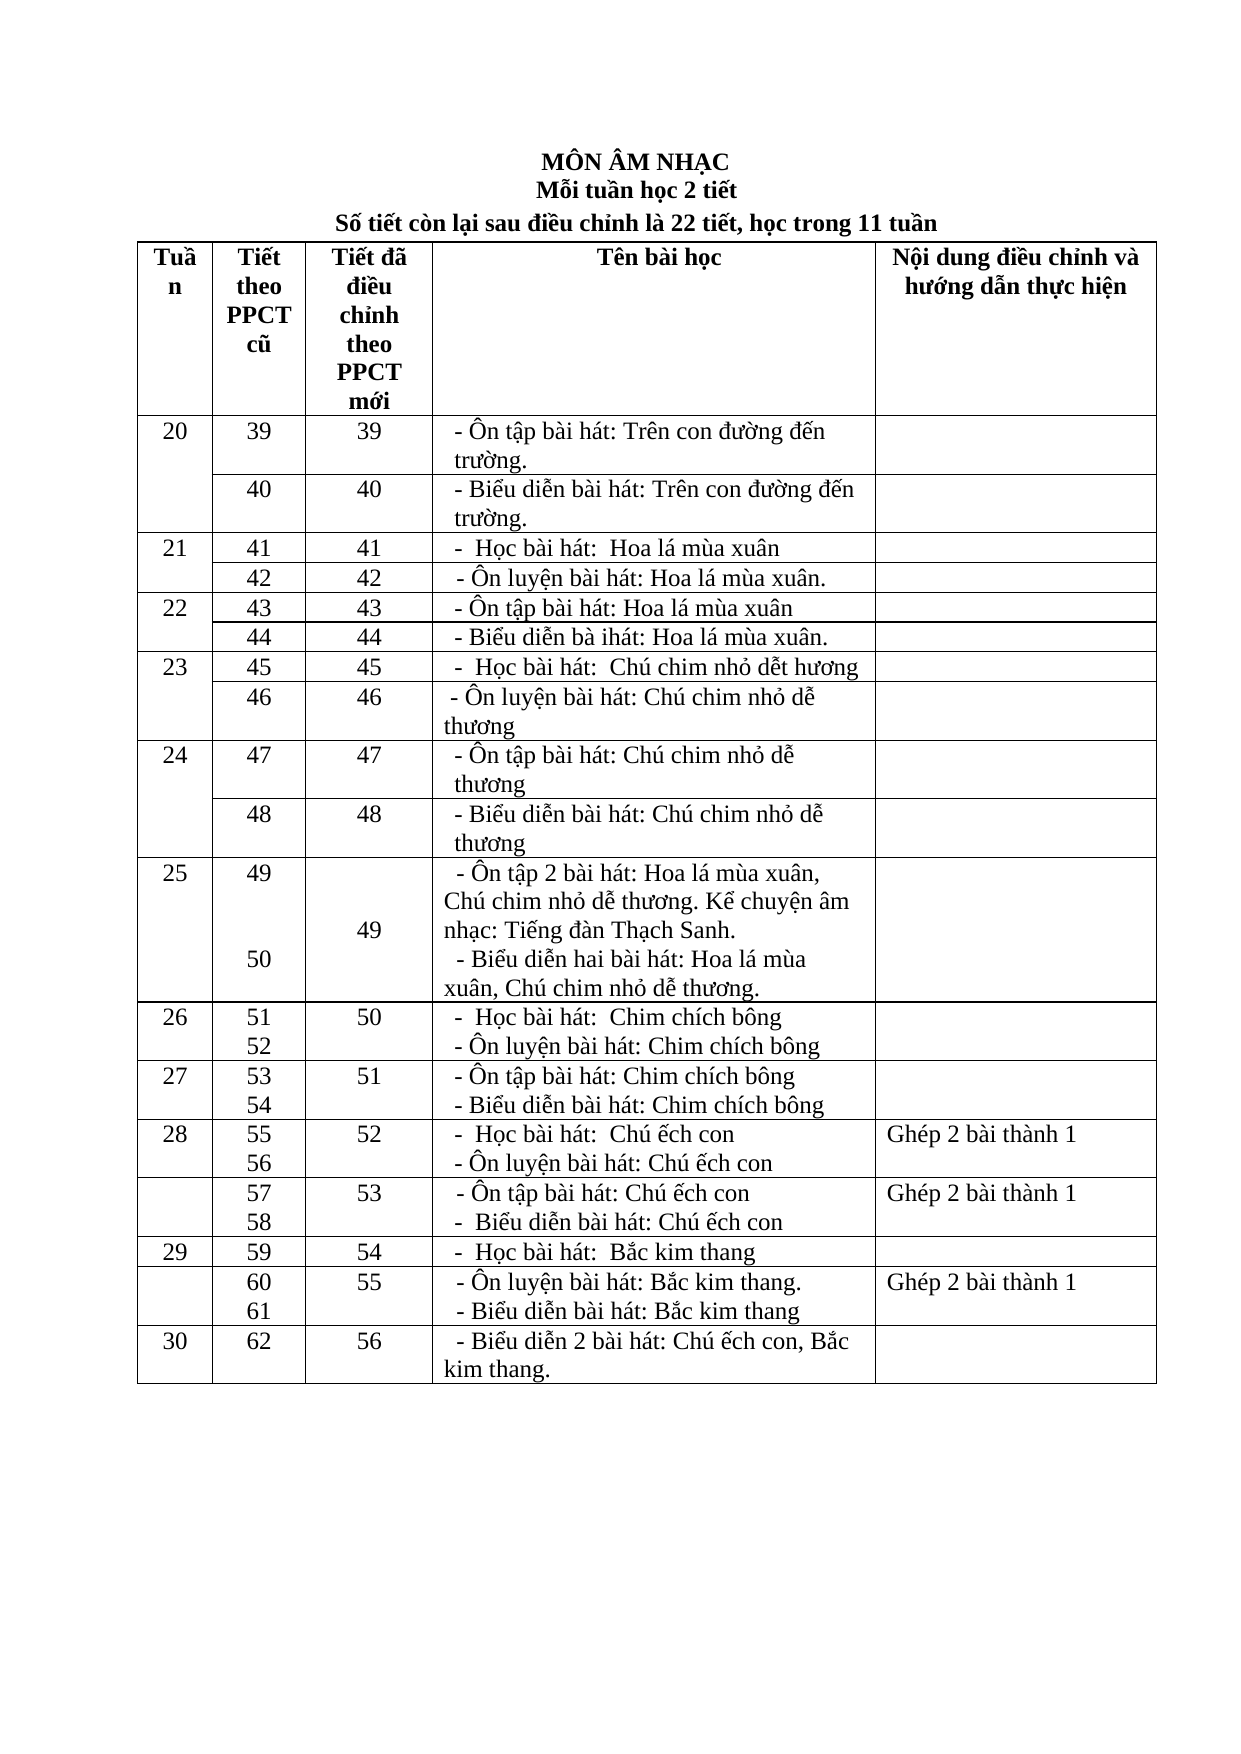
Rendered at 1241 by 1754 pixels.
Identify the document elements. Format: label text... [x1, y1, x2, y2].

table_cell Ghép 2 bài thành 1 [876, 1267, 1156, 1325]
table_cell 43 [213, 593, 305, 621]
table_cell [876, 593, 1156, 621]
table_cell 27 [138, 1061, 212, 1118]
table_header Tiết đã điều chỉnh theo PPCT mới [306, 243, 432, 415]
table_cell 48 [213, 799, 305, 857]
table_cell - Học bài hát: Chim chích bông - Ôn luyện bài hát: Chim chích bông [433, 1003, 875, 1060]
table_cell 55 [306, 1267, 432, 1325]
table_cell [876, 563, 1156, 592]
table_cell 39 [213, 416, 305, 473]
table_cell [876, 416, 1156, 473]
table_header Tuần [138, 243, 212, 415]
table_cell [876, 1237, 1156, 1266]
table_cell 46 [213, 682, 305, 739]
table_cell [876, 858, 1156, 1001]
table_cell - Ôn tập bài hát: Chú ếch con - Biểu diễn bài hát: Chú ếch con [433, 1178, 875, 1236]
table_cell 45 [306, 652, 432, 681]
table_cell [876, 1003, 1156, 1060]
table_header Tên bài học [433, 243, 875, 415]
table_cell 51 52 [213, 1003, 305, 1060]
text Số tiết còn lại sau điều chỉnh là 22 tiết, học trong 11 tuần [148, 208, 1125, 237]
table_cell - Ôn tập bài hát: Chim chích bông - Biểu diễn bài hát: Chim chích bông [433, 1061, 875, 1118]
table_cell Ghép 2 bài thành 1 [876, 1120, 1156, 1177]
table_cell - Biểu diễn bà ihát: Hoa lá mùa xuân. [433, 623, 875, 651]
table_cell 26 [138, 1003, 212, 1060]
table_cell - Ôn luyện bài hát: Hoa lá mùa xuân. [433, 563, 875, 592]
table_cell 52 [306, 1120, 432, 1177]
text MÔN ÂM NHẠC [148, 147, 1123, 175]
table_cell 53 [306, 1178, 432, 1236]
table_cell 49 [306, 858, 432, 1001]
table_cell 48 [306, 799, 432, 857]
table_cell 47 [306, 741, 432, 798]
table_cell - Ôn tập 2 bài hát: Hoa lá mùa xuân, Chú chim nhỏ dễ thương. Kể chuyện âm nhạc: Tiếng đàn Thạch Sanh. - Biểu diễn hai bài hát: Hoa lá mùa xuân, Chú chim nhỏ dễ thương. [433, 858, 875, 1001]
table_cell [876, 623, 1156, 651]
table_cell 57 58 [213, 1178, 305, 1236]
table_cell 40 [306, 475, 432, 532]
table_cell - Biểu diễn 2 bài hát: Chú ếch con, Bắc kim thang. [433, 1326, 875, 1383]
text Mỗi tuần học 2 tiết [148, 175, 1125, 204]
table_cell [876, 682, 1156, 739]
table_cell - Biểu diễn bài hát: Chú chim nhỏ dễ thương [433, 799, 875, 857]
table_cell 43 [306, 593, 432, 621]
table_cell - Ôn tập bài hát: Trên con đường đến trường. [433, 416, 875, 473]
table_cell 54 [306, 1237, 432, 1266]
table_cell 46 [306, 682, 432, 739]
table_cell 42 [213, 563, 305, 592]
table_cell 42 [306, 563, 432, 592]
table_cell - Học bài hát: Bắc kim thang [433, 1237, 875, 1266]
table_cell [876, 741, 1156, 798]
table_header Nội dung điều chỉnh và hướng dẫn thực hiện [876, 243, 1156, 415]
table_cell 50 [306, 1003, 432, 1060]
table_cell 23 [138, 652, 212, 739]
table_cell 28 [138, 1120, 212, 1177]
table_cell 51 [306, 1061, 432, 1118]
table_cell 44 [306, 623, 432, 651]
table_cell 62 [213, 1326, 305, 1383]
table_cell 20 [138, 416, 212, 532]
table_cell [876, 1326, 1156, 1383]
table_cell 24 [138, 741, 212, 857]
table_cell 41 [213, 533, 305, 562]
table_cell [138, 1178, 212, 1236]
table_cell - Ôn luyện bài hát: Bắc kim thang. - Biểu diễn bài hát: Bắc kim thang [433, 1267, 875, 1325]
table_cell Ghép 2 bài thành 1 [876, 1178, 1156, 1236]
table_cell 55 56 [213, 1120, 305, 1177]
table_cell [876, 1061, 1156, 1118]
table_cell - Học bài hát: Hoa lá mùa xuân [433, 533, 875, 562]
table_cell 60 61 [213, 1267, 305, 1325]
table_cell 44 [213, 623, 305, 651]
table_cell - Ôn tập bài hát: Chú chim nhỏ dễ thương [433, 741, 875, 798]
table_cell 45 [213, 652, 305, 681]
table_cell 25 [138, 858, 212, 1001]
table_cell 40 [213, 475, 305, 532]
table_cell 47 [213, 741, 305, 798]
table_cell - Biểu diễn bài hát: Trên con đường đến trường. [433, 475, 875, 532]
table_cell - Ôn tập bài hát: Hoa lá mùa xuân [433, 593, 875, 621]
table_cell [138, 1267, 212, 1325]
table_cell 22 [138, 593, 212, 651]
table_cell - Ôn luyện bài hát: Chú chim nhỏ dễ thương [433, 682, 875, 739]
table_cell 56 [306, 1326, 432, 1383]
table_cell 59 [213, 1237, 305, 1266]
table_cell 39 [306, 416, 432, 473]
table_cell [876, 652, 1156, 681]
table_cell [876, 533, 1156, 562]
table_cell 53 54 [213, 1061, 305, 1118]
table_cell 49 50 [213, 858, 305, 1001]
table_cell 41 [306, 533, 432, 562]
table_cell [876, 475, 1156, 532]
table_cell - Học bài hát: Chú chim nhỏ dễt hương [433, 652, 875, 681]
table_cell 29 [138, 1237, 212, 1266]
table_header Tiết theo PPCT cũ [213, 243, 305, 415]
table_cell [876, 799, 1156, 857]
table_cell 21 [138, 533, 212, 592]
table_cell - Học bài hát: Chú ếch con - Ôn luyện bài hát: Chú ếch con [433, 1120, 875, 1177]
table_cell 30 [138, 1326, 212, 1383]
